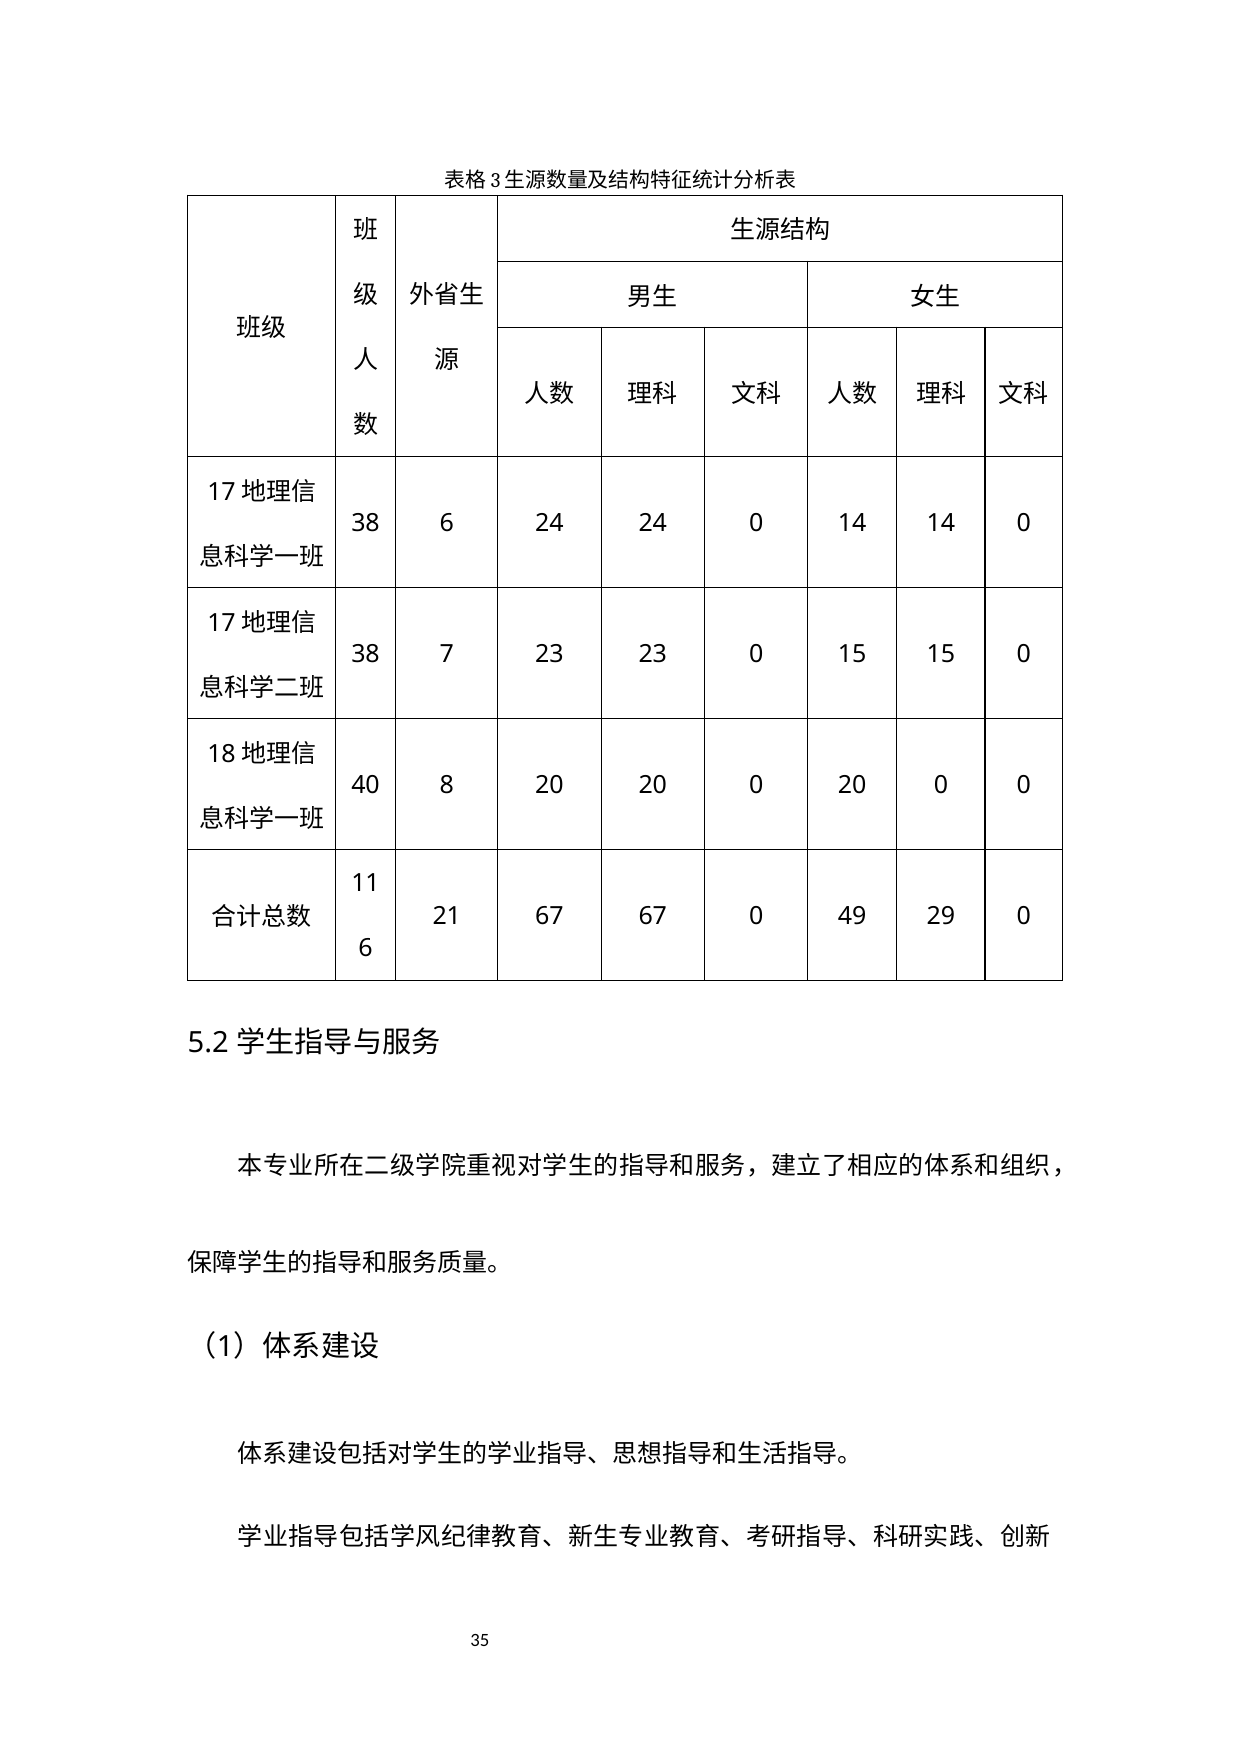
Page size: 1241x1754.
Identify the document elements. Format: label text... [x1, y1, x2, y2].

table_cell 38 [336, 588, 395, 718]
table_cell 20 [498, 719, 601, 849]
table_cell 0 [986, 457, 1062, 587]
table_cell 8 [396, 719, 497, 849]
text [187, 1502, 1053, 1567]
table_cell 0 [986, 719, 1062, 849]
table_cell 0 [986, 850, 1062, 980]
table_header 外省生源 [396, 196, 497, 456]
table_cell 40 [336, 719, 395, 849]
table_cell 0 [705, 719, 807, 849]
table_cell 文科 [705, 328, 807, 456]
table_cell 人数 [808, 328, 896, 456]
table_header 班级 [188, 196, 335, 456]
table_cell 116 [336, 850, 395, 980]
table_cell 20 [808, 719, 896, 849]
table_cell 38 [336, 457, 395, 587]
table_cell 67 [602, 850, 704, 980]
table_cell 18地理信息科学一班 [188, 719, 335, 849]
table_cell 23 [498, 588, 601, 718]
table_cell 0 [705, 588, 807, 718]
subtitle 5.2 学生指导与服务 [187, 1008, 1053, 1073]
table_cell 24 [602, 457, 704, 587]
table_cell 23 [602, 588, 704, 718]
table_cell 15 [897, 588, 984, 718]
table_cell 合计总数 [188, 850, 335, 980]
table_header 班级人数 [336, 196, 395, 456]
text 本专业所在二级学院重视对学生的指导和服务，建立了相应的体系和组织，保障学生的指导和服务质量。 [187, 1131, 1053, 1293]
table_cell 文科 [986, 328, 1062, 456]
table_cell 17地理信息科学二班 [188, 588, 335, 718]
table_cell 0 [986, 588, 1062, 718]
table_cell 女生 [808, 262, 1062, 327]
table_cell 0 [705, 850, 807, 980]
table_cell 20 [602, 719, 704, 849]
table_cell 男生 [498, 262, 807, 327]
table_cell 6 [396, 457, 497, 587]
table_cell 49 [808, 850, 896, 980]
table_cell 7 [396, 588, 497, 718]
table_cell 理科 [602, 328, 704, 456]
table_cell 67 [498, 850, 601, 980]
table_cell 0 [705, 457, 807, 587]
table_cell 理科 [897, 328, 984, 456]
table_cell 24 [498, 457, 601, 587]
text 体系建设包括对学生的学业指导、思想指导和生活指导。 [187, 1419, 1053, 1484]
table_cell 21 [396, 850, 497, 980]
table_cell 0 [897, 719, 984, 849]
table_cell 17地理信息科学一班 [188, 457, 335, 587]
table_cell 14 [897, 457, 984, 587]
table_cell 29 [897, 850, 984, 980]
table_header 生源结构 [498, 196, 1062, 261]
table_cell 15 [808, 588, 896, 718]
table_cell 14 [808, 457, 896, 587]
table_cell 人数 [498, 328, 601, 456]
text （1）体系建设 [187, 1311, 1053, 1376]
